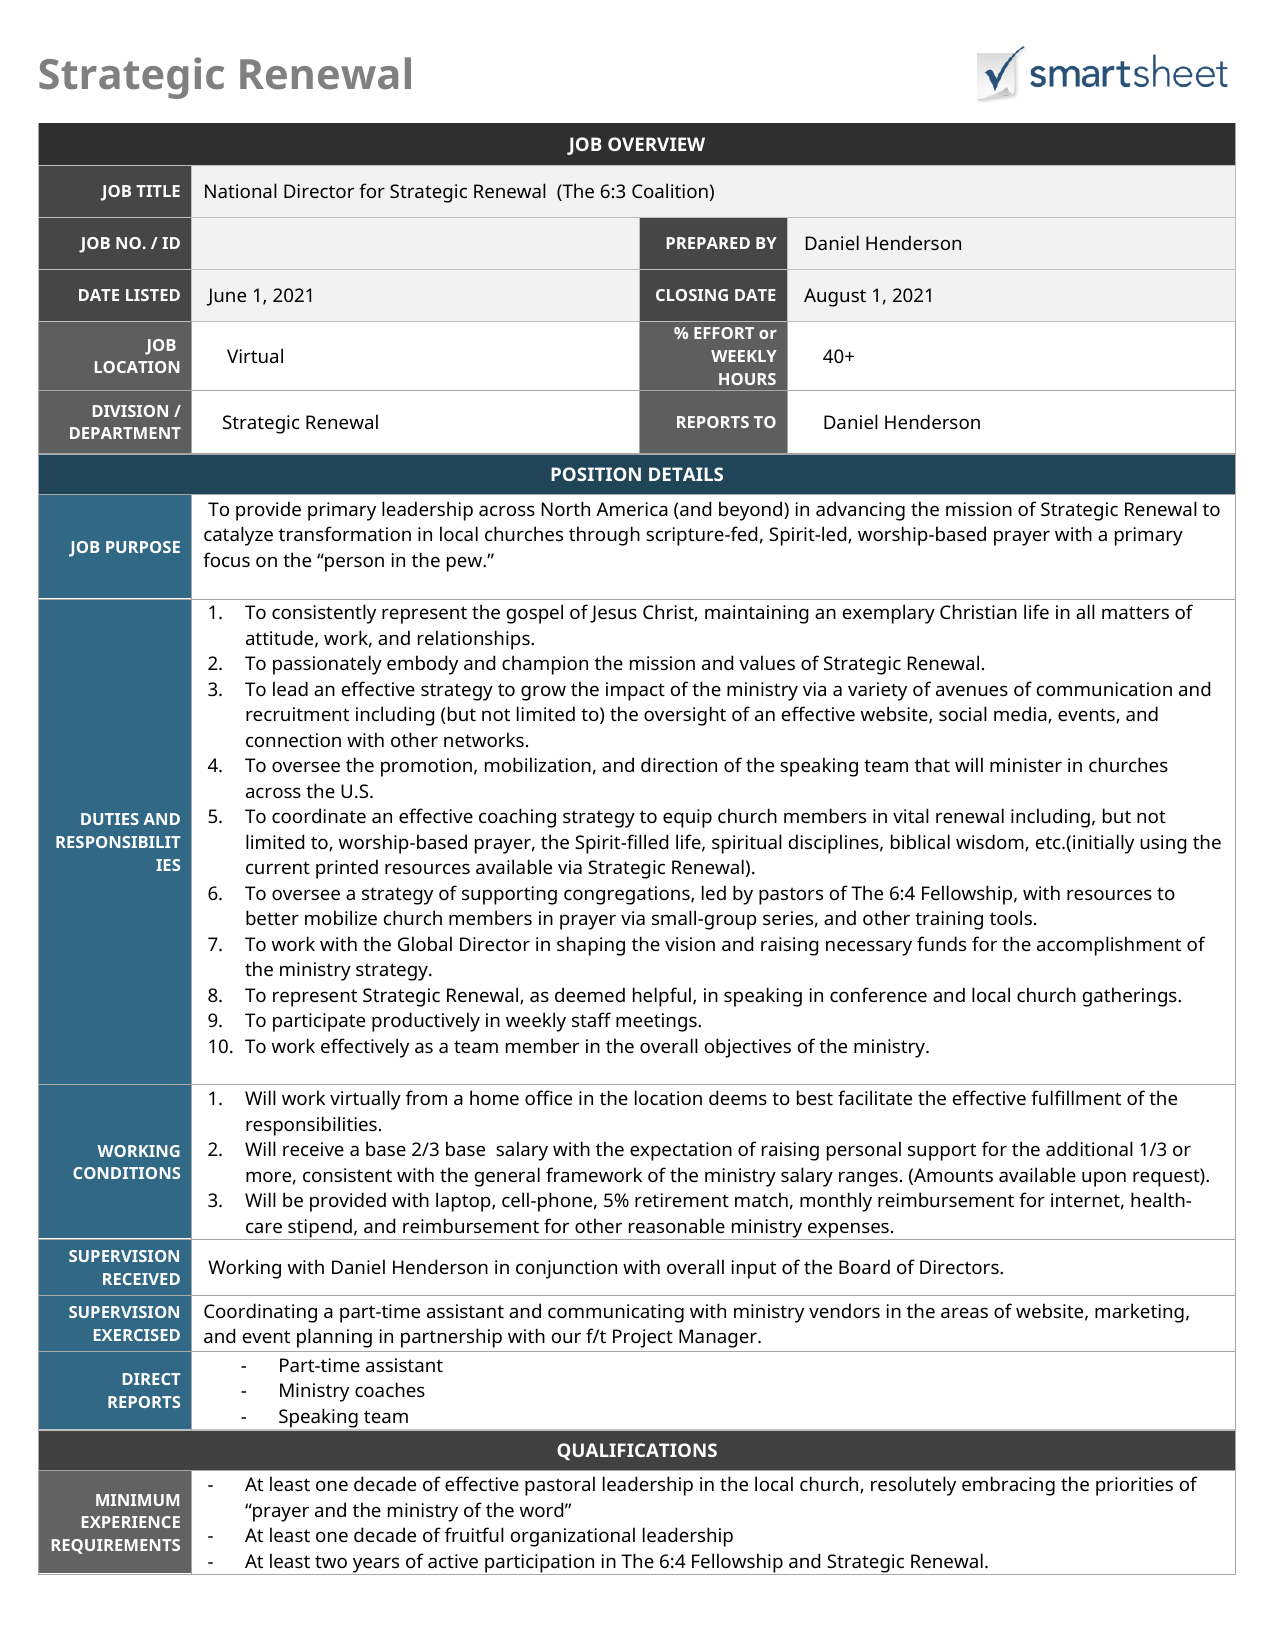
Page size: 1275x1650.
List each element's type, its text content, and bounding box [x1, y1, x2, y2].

table_cell QUALIFICATIONS [39, 1431, 1235, 1470]
table_cell Will work virtually from a home office in the location deems to best facilitate the effective fulfillment of the responsibilities. Will receive a base 2/3 base salary with the expectation of raising personal support for the additional 1/3 or more, consistent with the general framework of the ministry salary ranges. (Amounts available upon request). Will be provided with laptop, cell-phone, 5% retirement match, monthly reimbursement for internet, health-care stipend, and reimbursement for other reasonable ministry expenses. [192, 1085, 1235, 1238]
table_cell Part-time assistant Ministry coaches Speaking team [192, 1352, 1235, 1429]
table_cell POSITION DETAILS [39, 455, 1235, 494]
text Strategic Renewal [37, 45, 1237, 102]
table_cell National Director for Strategic Renewal (The 6:3 Coalition) [192, 166, 1235, 217]
table_header JOB OVERVIEW [39, 123, 1235, 165]
table_cell Virtual [192, 322, 639, 390]
table_cell To provide primary leadership across North America (and beyond) in advancing the mission of Strategic Renewal to catalyze transformation in local churches through scripture-fed, Spirit-led, worship-based prayer with a primary focus on the “person in the pew.” [192, 495, 1235, 598]
table_cell DIRECT REPORTS [39, 1352, 191, 1429]
table_cell % EFFORT or WEEKLY HOURS [640, 322, 787, 390]
table_cell Working with Daniel Henderson in conjunction with overall input of the Board of Directors. [192, 1240, 1235, 1295]
table_cell CLOSING DATE [640, 270, 787, 321]
table_cell DATE LISTED [39, 270, 191, 321]
table_cell JOB PURPOSE [39, 495, 191, 598]
table_cell JOB LOCATION [39, 322, 191, 390]
table_cell SUPERVISION RECEIVED [39, 1240, 191, 1295]
table_cell DIVISION / DEPARTMENT [39, 391, 191, 453]
table_cell DUTIES AND RESPONSIBILITIES [39, 600, 191, 1084]
table_cell WORKING CONDITIONS [39, 1085, 191, 1238]
table_cell Coordinating a part-time assistant and communicating with ministry vendors in the areas of website, marketing, and event planning in partnership with our f/t Project Manager. [192, 1296, 1235, 1351]
table_cell 40+ [788, 322, 1235, 390]
table_cell PREPARED BY [640, 218, 787, 269]
table_cell At least one decade of effective pastoral leadership in the local church, resolutely embracing the priorities of “prayer and the ministry of the word” At least one decade of fruitful organizational leadership At least two years of active participation in The 6:4 Fellowship and Strategic Renewal. [192, 1471, 1235, 1573]
table_cell JOB NO. / ID [39, 218, 191, 269]
table_cell To consistently represent the gospel of Jesus Christ, maintaining an exemplary Christian life in all matters of attitude, work, and relationships. To passionately embody and champion the mission and values of Strategic Renewal. To lead an effective strategy to grow the impact of the ministry via a variety of avenues of communication and recruitment including (but not limited to) the oversight of an effective website, social media, events, and connection with other networks. To oversee the promotion, mobilization, and direction of the speaking team that will minister in churches across the U.S. To coordinate an effective coaching strategy to equip church members in vital renewal including, but not limited to, worship-based prayer, the Spirit-filled life, spiritual disciplines, biblical wisdom, etc.(initially using the current printed resources available via Strategic Renewal). To oversee a strategy of supporting congregations, led by pastors of The 6:4 Fellowship, with resources to better mobilize church members in prayer via small-group series, and other training tools. To work with the Global Director in shaping the vision and raising necessary funds for the accomplishment of the ministry strategy. To represent Strategic Renewal, as deemed helpful, in speaking in conference and local church gatherings. To participate productively in weekly staff meetings. To work effectively as a team member in the overall objectives of the ministry. [192, 600, 1235, 1084]
table_cell Daniel Henderson [788, 218, 1235, 269]
table_cell August 1, 2021 [788, 270, 1235, 321]
table_cell MINIMUM EXPERIENCE REQUIREMENTS [39, 1471, 191, 1573]
table_cell Daniel Henderson [788, 391, 1235, 453]
table_cell REPORTS TO [640, 391, 787, 453]
table_cell JOB TITLE [39, 166, 191, 217]
table_cell Strategic Renewal [192, 391, 639, 453]
table_cell [192, 218, 639, 269]
table_cell June 1, 2021 [192, 270, 639, 321]
table_cell SUPERVISION EXERCISED [39, 1296, 191, 1351]
